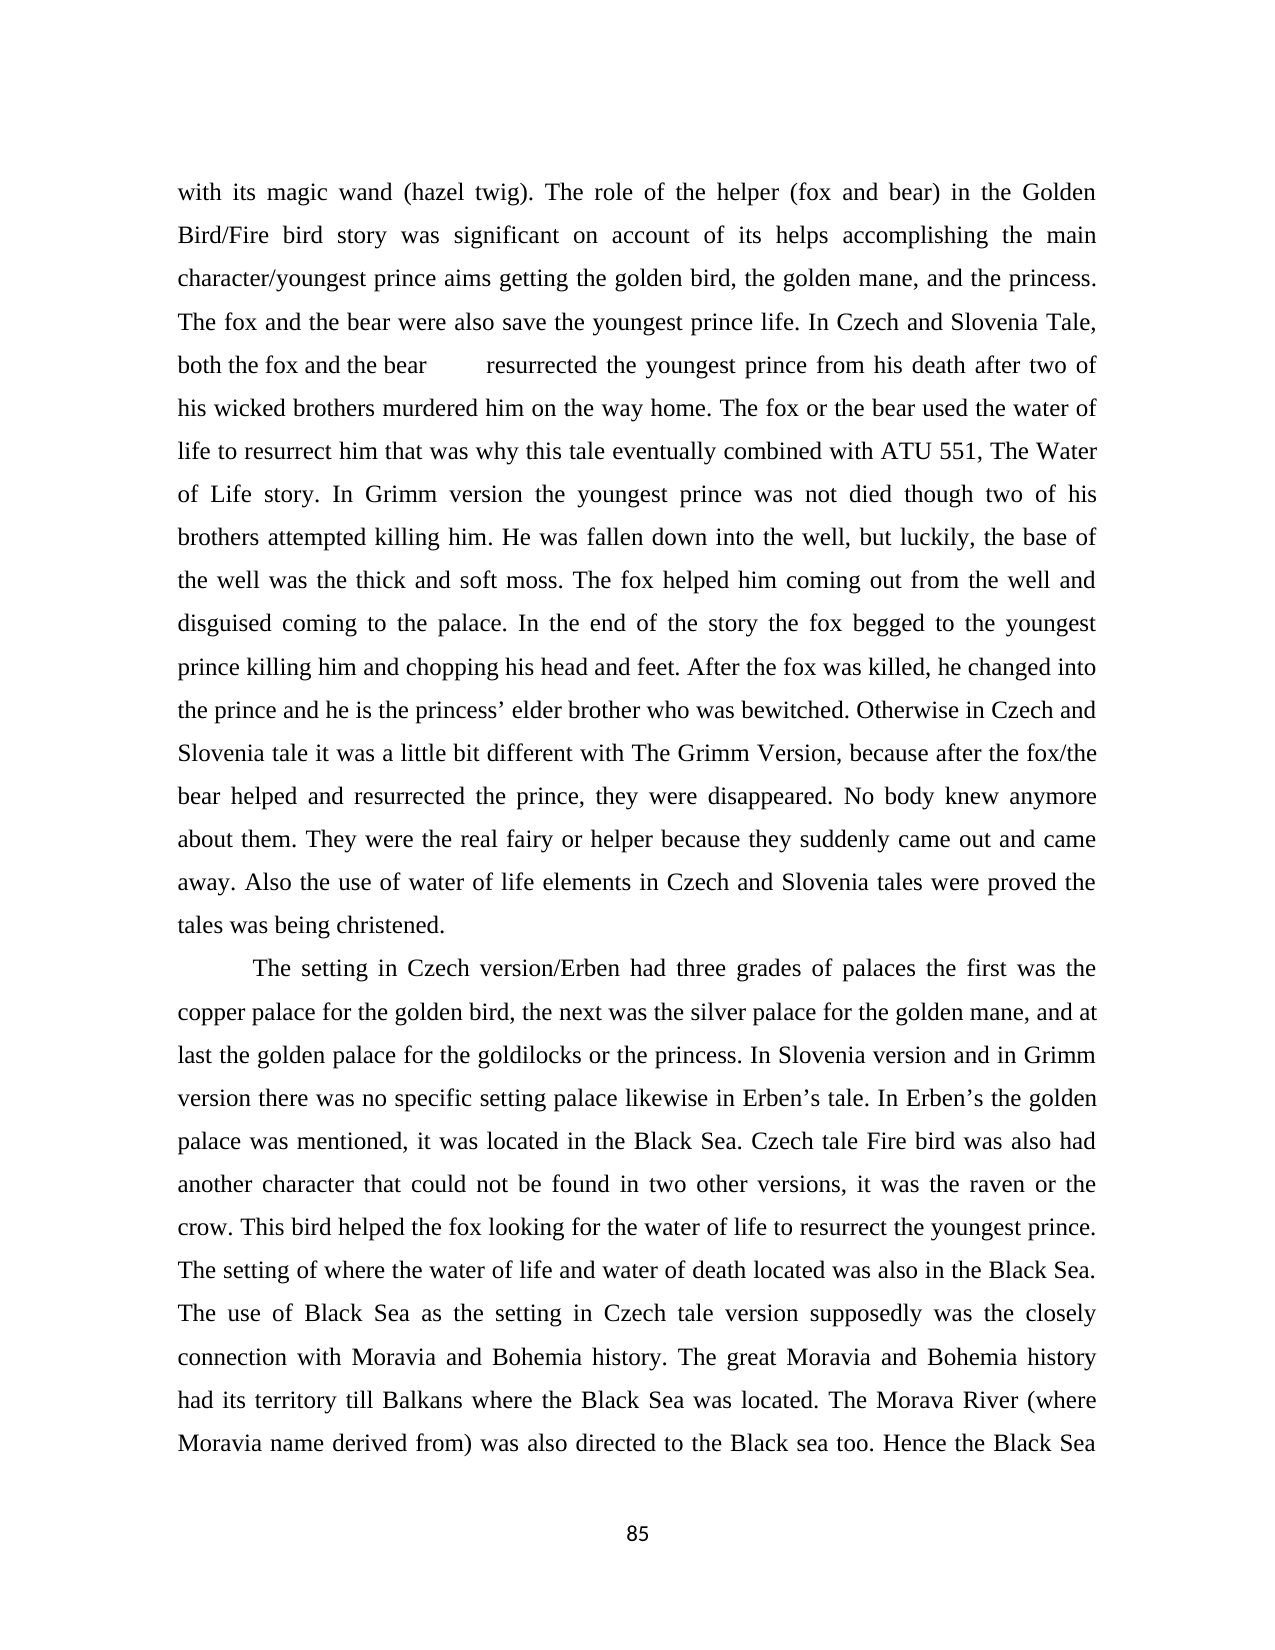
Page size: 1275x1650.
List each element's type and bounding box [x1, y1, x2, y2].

text [177, 953, 1098, 1457]
text [177, 177, 1098, 939]
